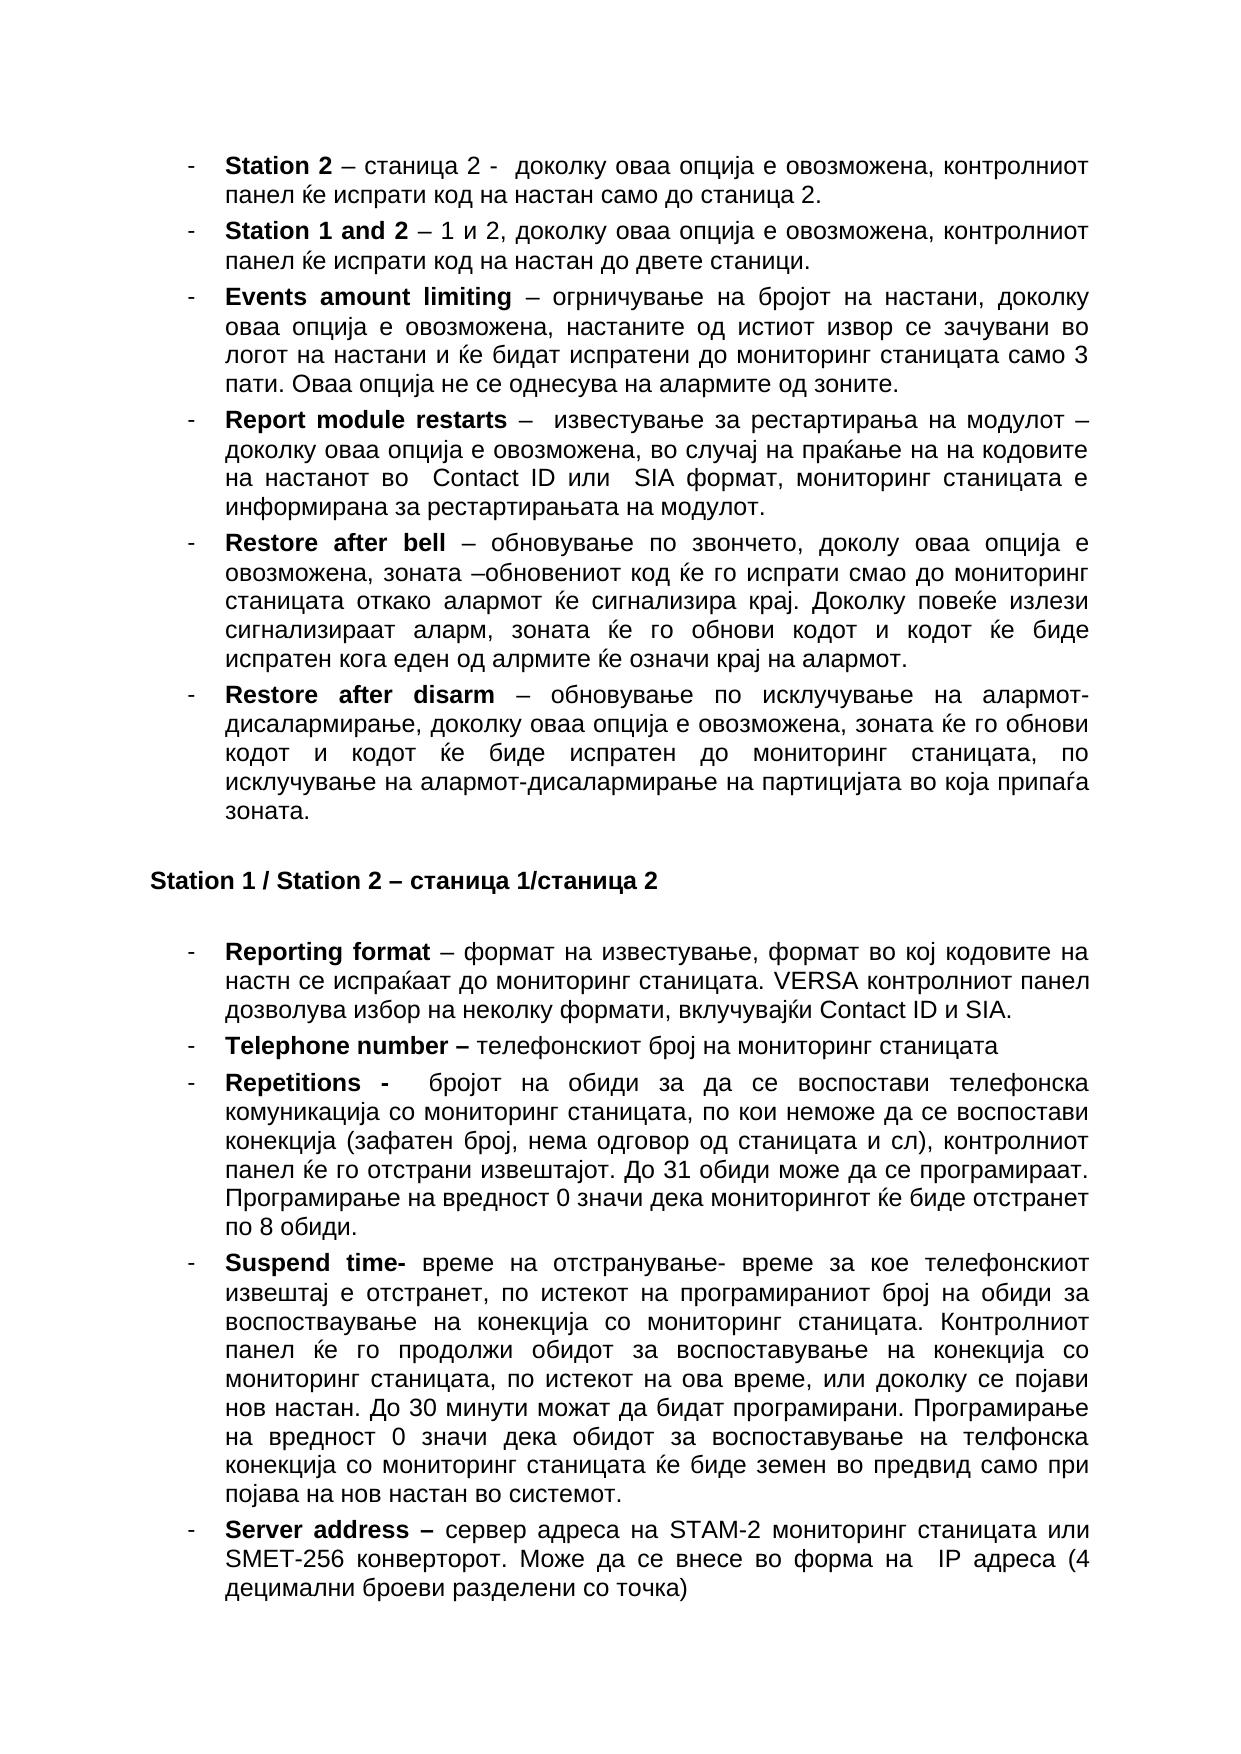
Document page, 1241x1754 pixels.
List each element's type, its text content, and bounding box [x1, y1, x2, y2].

list Suspend time- време на отстранување- време за кое телефонскиот извештај е отстранет, по истекот на програмираниот број на обиди за воспостваување на конекција со мониторинг станицата. Контролниот панел ќе го продолжи обидот за воспоставување на конекција со мониторинг станицата, по истекот на ова време, или доколку се појави нов настан. До 30 минути можат да бидат програмирани. Програмирање на вредност 0 значи дека обидот за воспоставување на телфонска конекција со мониторинг станицата ќе биде земен во предвид само при појава на нов настан во системот. [187, 1247, 1090, 1508]
list Restore after bell – обновување по звончето, доколу оваа опција е овозможена, зоната –обновениот код ќе го испрати смао до мониторинг станицата откако алармот ќе сигнализира крај. Доколку повеќе излези сигнализираат аларм, зоната ќе го обнови кодот и кодот ќе биде испратен кога еден од алрмите ќе означи крај на алармот. [187, 527, 1090, 673]
list Station 2 – станица 2 - доколку оваа опција е овозможена, контролниот панел ќе испрати код на настан само до станица 2. [187, 150, 1090, 209]
list Reporting format – формат на известување, формат во кој кодовите на настн се испраќаат до мониторинг станицата. VERSA контролниот панел дозволува избор на неколку формати, вклучувајќи Contact ID и SIA. [187, 936, 1090, 1024]
list Server address – сервер адреса на STAM-2 мониторинг станицата или SMET-256 конверторот. Може да се внесе во форма на IP адреса (4 децимални броеви разделени со точка) [187, 1514, 1090, 1602]
list Station 1 and 2 – 1 и 2, доколку оваа опција е овозможена, контролниот панел ќе испрати код на настан до двете станици. [187, 216, 1090, 275]
list Events amount limiting – огрничување на бројот на настани, доколку оваа опција е овозможена, настаните од истиот извор се зачувани во логот на настани и ќе бидат испратени до мониторинг станицата само 3 пати. Оваа опција не се однесува на алармите од зоните. [187, 281, 1090, 398]
list Repetitions - бројот на обиди за да се воспостави телефонска комуникација со мониторинг станицата, по кои неможе да се воспостави конекција (зафатен број, нема одговор од станицата и сл), контролниот панел ќе го отстрани извештајот. До 31 обиди може да се програмираат. Програмирање на вредност 0 значи дека мониторингот ќе биде отстранет по 8 обиди. [187, 1067, 1090, 1241]
text Station 1 / Station 2 – станица 1/станица 2 [150, 866, 1090, 894]
list Telephone number – телефонскиот број на мониторинг станицата [187, 1030, 1090, 1060]
list Restore after disarm – обновување по исклучување на алармот- дисалармирање, доколку оваа опција е овозможена, зоната ќе го обнови кодот и кодот ќе биде испратен до мониторинг станицата, по исклучување на алармот-дисалармирање на партицијата во која припаѓа зоната. [187, 679, 1090, 824]
list Report module restarts – известување за рестартирања на модулот – доколку оваа опција е овозможена, во случај на праќање на на кодовите на настанот во Contact ID или SIA формат, мониторинг станицата е информирана за рестартирањата на модулот. [187, 404, 1090, 521]
